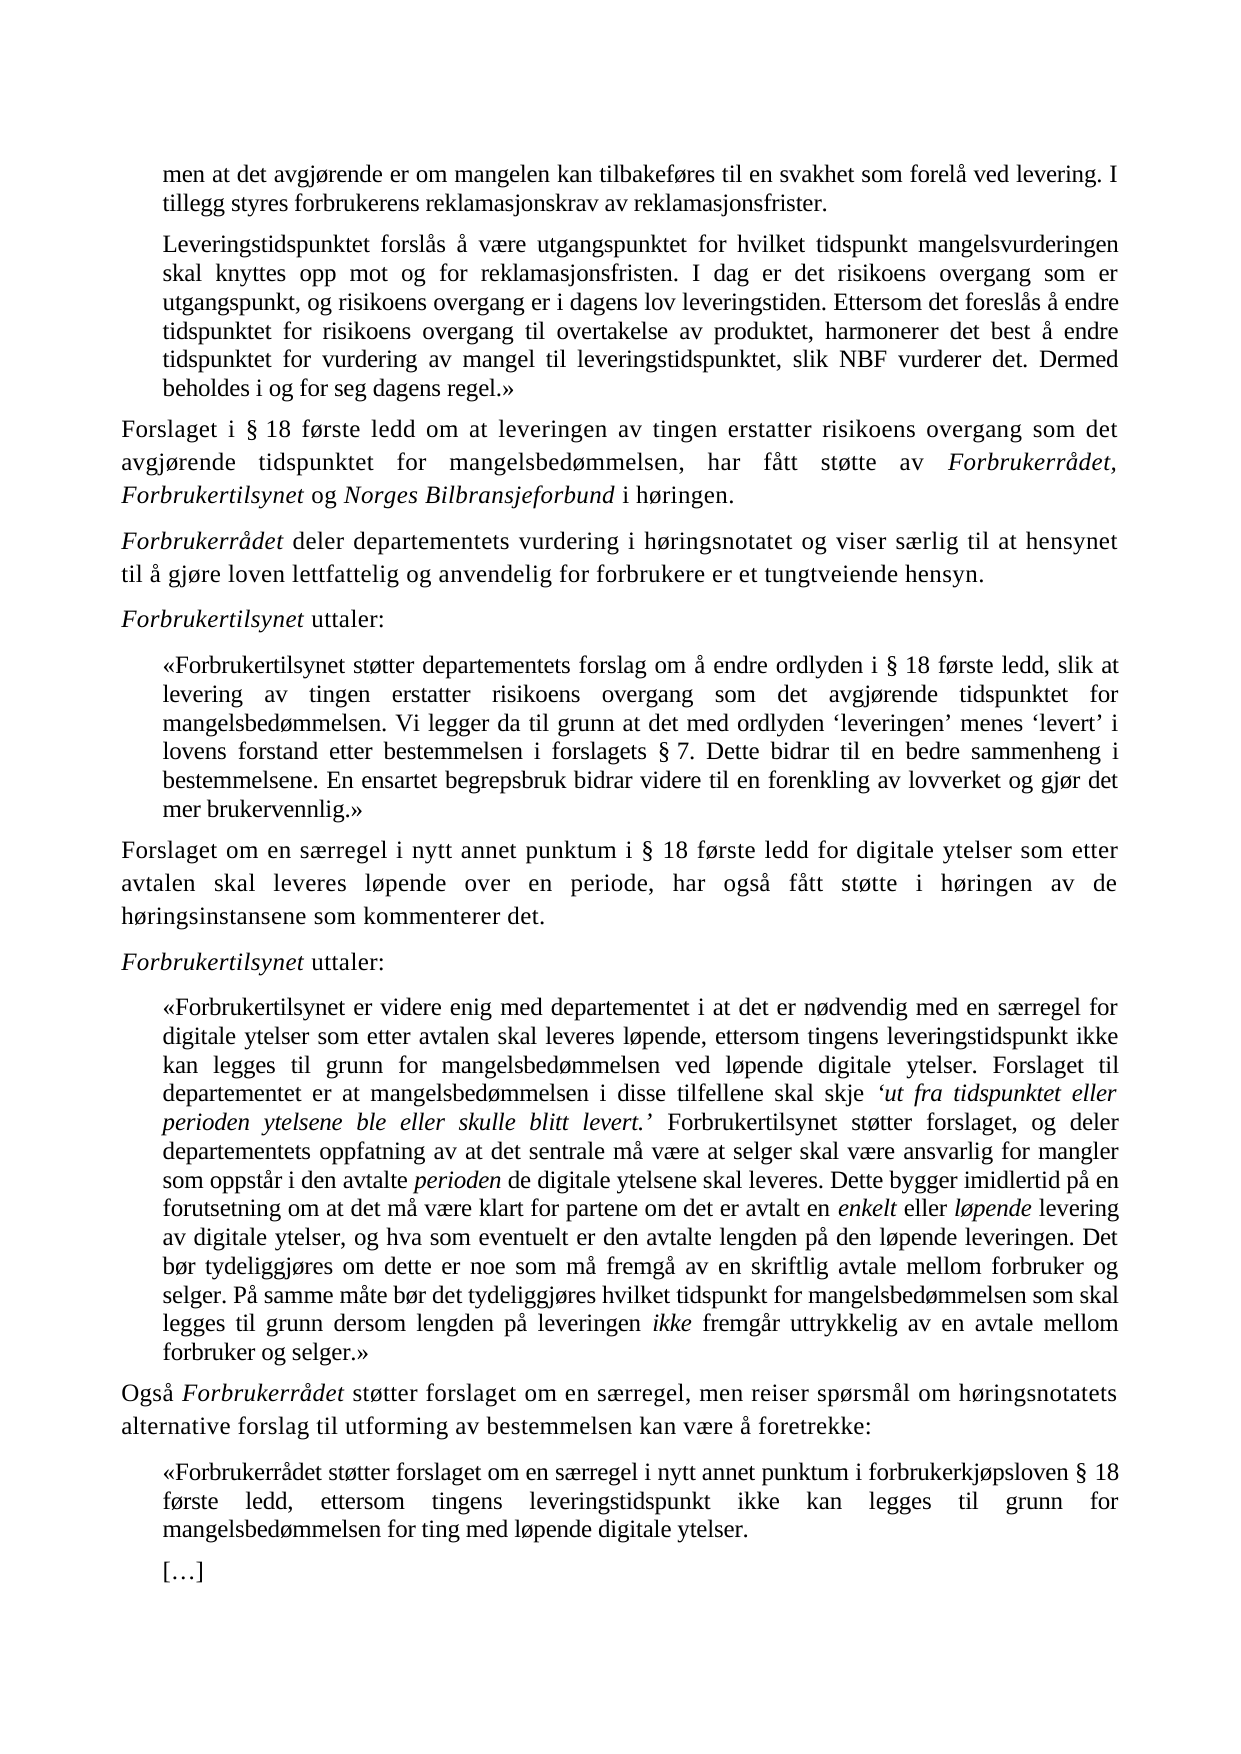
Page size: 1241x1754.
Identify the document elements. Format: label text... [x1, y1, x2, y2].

text Forbrukertilsynet uttaler: [121, 604, 1119, 633]
text […] [162, 1556, 1119, 1584]
text Forbrukertilsynet uttaler: [121, 947, 1119, 975]
text Forbrukerrådet deler departementets vurdering i høringsnotatet og viser særlig til at hensynet til å gjøre loven lettfattelig og anvendelig for forbrukere er et tungtveiende hensyn. [121, 526, 1119, 588]
text Leveringstidspunktet forslås å være utgangspunktet for hvilket tidspunkt mangelsvurderingen skal knyttes opp mot og for reklamasjonsfristen. I dag er det risikoens overgang som er utgangspunkt, og risikoens overgang er i dagens lov leveringstiden. Ettersom det foreslås å endre tidspunktet for risikoens overgang til overtakelse av produktet, harmonerer det best å endre tidspunktet for vurdering av mangel til leveringstidspunktet, slik NBF vurderer det. Dermed beholdes i og for seg dagens regel.» [162, 229, 1119, 402]
text «Forbrukertilsynet er videre enig med departementet i at det er nødvendig med en særregel for digitale ytelser som etter avtalen skal leveres løpende, ettersom tingens leveringstidspunkt ikke kan legges til grunn for mangelsbedømmelsen ved løpende digitale ytelser. Forslaget til departementet er at mangelsbedømmelsen i disse tilfellene skal skje ‘ut fra tidspunktet eller perioden ytelsene ble eller skulle blitt levert.’ Forbrukertilsynet støtter forslaget, og deler departementets oppfatning av at det sentrale må være at selger skal være ansvarlig for mangler som oppstår i den avtalte perioden de digitale ytelsene skal leveres. Dette bygger imidlertid på en forutsetning om at det må være klart for partene om det er avtalt en enkelt eller løpende levering av digitale ytelser, og hva som eventuelt er den avtalte lengden på den løpende leveringen. Det bør tydeliggjøres om dette er noe som må fremgå av en skriftlig avtale mellom forbruker og selger. På samme måte bør det tydeliggjøres hvilket tidspunkt for mangelsbedømmelsen som skal legges til grunn dersom lengden på leveringen ikke fremgår uttrykkelig av en avtale mellom forbruker og selger.» [162, 992, 1119, 1366]
text Forslaget om en særregel i nytt annet punktum i § 18 første ledd for digitale ytelser som etter avtalen skal leveres løpende over en periode, har også fått støtte i høringen av de høringsinstansene som kommenterer det. [121, 835, 1119, 930]
text Også Forbrukerrådet støtter forslaget om en særregel, men reiser spørsmål om høringsnotatets alternative forslag til utforming av bestemmelsen kan være å foretrekke: [121, 1378, 1119, 1440]
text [162, 159, 1119, 217]
text Forslaget i § 18 første ledd om at leveringen av tingen erstatter risikoens overgang som det avgjørende tidspunktet for mangelsbedømmelsen, har fått støtte av Forbrukerrådet, Forbrukertilsynet og Norges Bilbransjeforbund i høringen. [121, 414, 1119, 509]
text «Forbrukerrådet støtter forslaget om en særregel i nytt annet punktum i forbrukerkjøpsloven § 18 første ledd, ettersom tingens leveringstidspunkt ikke kan legges til grunn for mangelsbedømmelsen for ting med løpende digitale ytelser. [162, 1457, 1119, 1543]
text «Forbrukertilsynet støtter departementets forslag om å endre ordlyden i § 18 første ledd, slik at levering av tingen erstatter risikoens overgang som det avgjørende tidspunktet for mangelsbedømmelsen. Vi legger da til grunn at det med ordlyden ‘leveringen’ menes ‘levert’ i lovens forstand etter bestemmelsen i forslagets § 7. Dette bidrar til en bedre sammenheng i bestemmelsene. En ensartet begrepsbruk bidrar videre til en forenkling av lovverket og gjør det mer brukervennlig.» [162, 650, 1119, 823]
